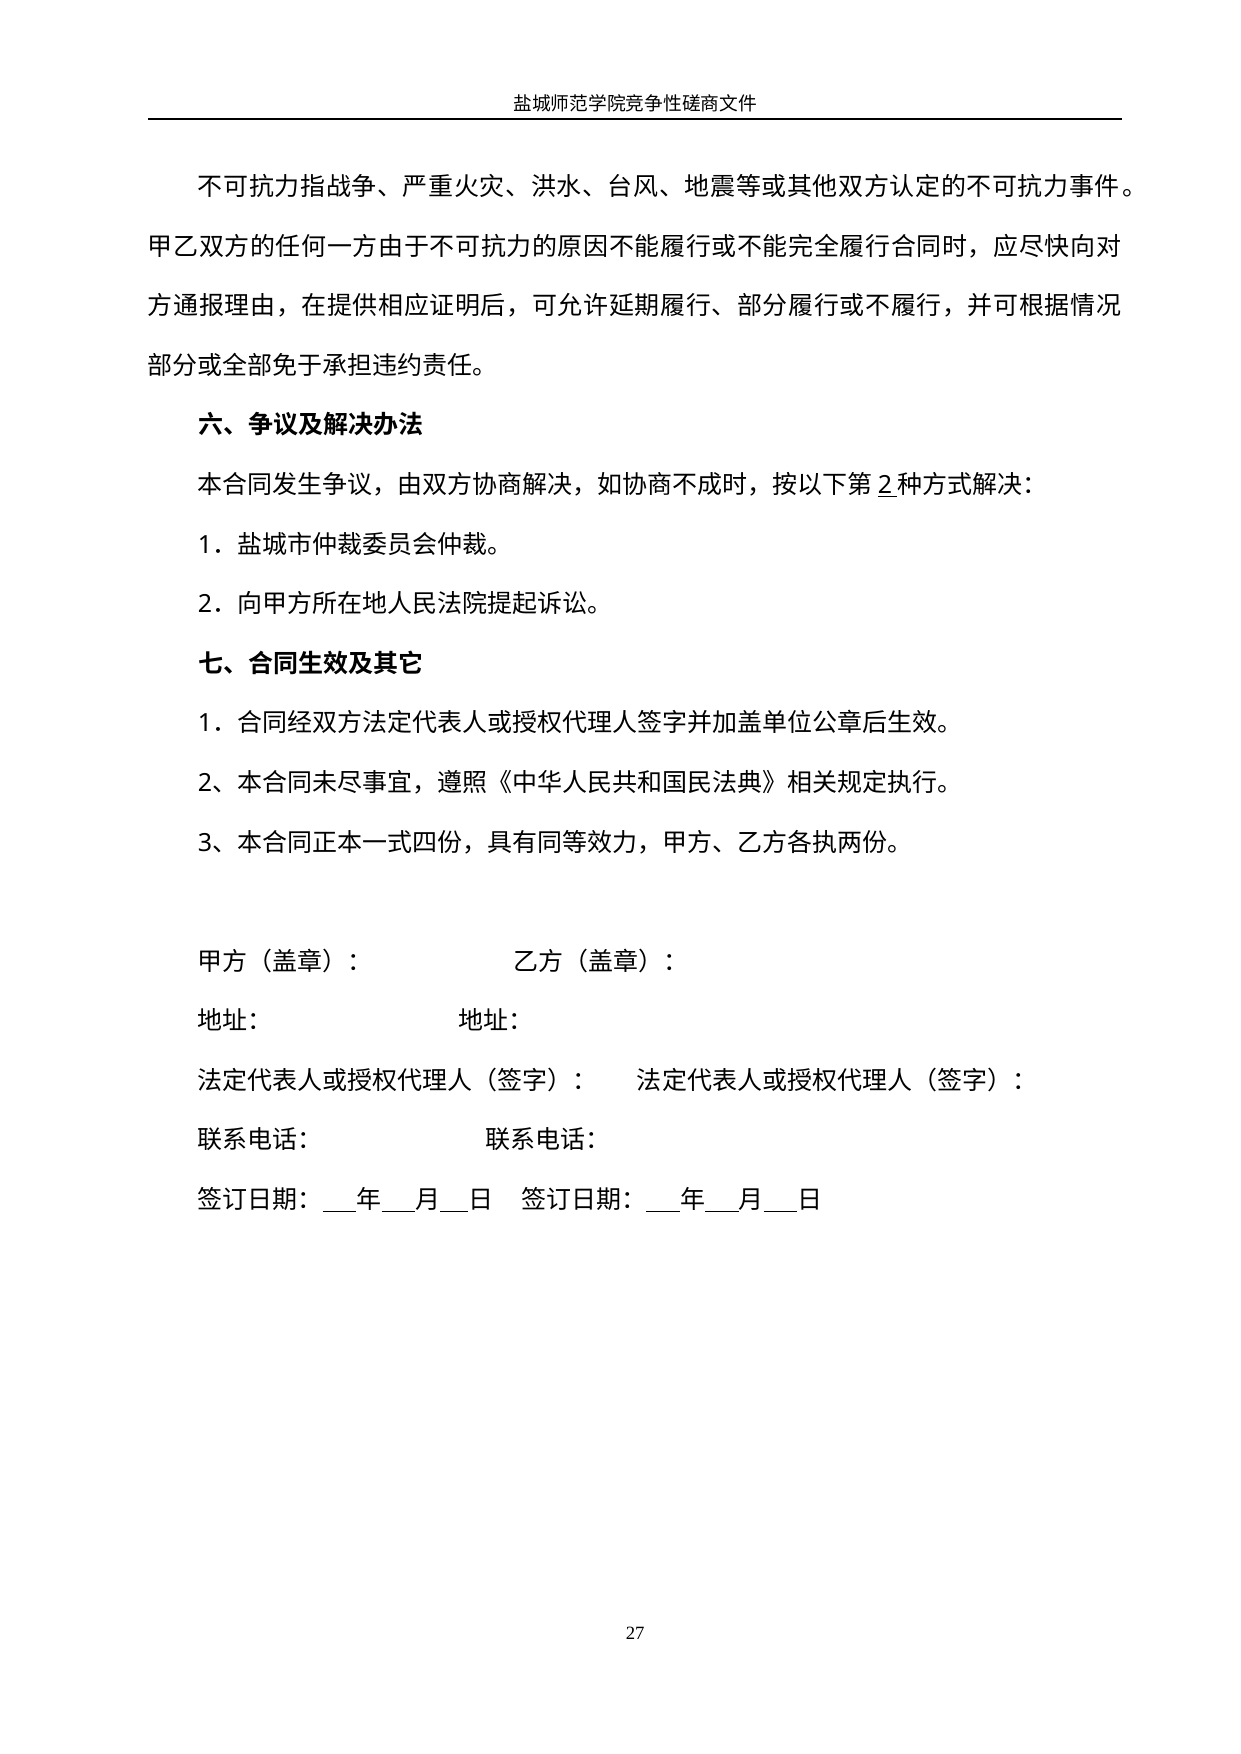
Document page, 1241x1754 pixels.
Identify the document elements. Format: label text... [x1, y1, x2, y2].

text 六、争议及解决办法 [148, 393, 1122, 453]
text 七、合同生效及其它 [148, 632, 1122, 691]
text 法定代表人或授权代理人（签字）： 法定代表人或授权代理人（签字）： [148, 1049, 1122, 1108]
text 不可抗力指战争、严重火灾、洪水、台风、地震等或其他双方认定的不可抗力事件。甲乙双方的任何一方由于不可抗力的原因不能履行或不能完全履行合同时，应尽快向对方通报理由，在提供相应证明后，可允许延期履行、部分履行或不履行，并可根据情况部分或全部免于承担违约责任。 [148, 155, 1122, 393]
text 甲方（盖章）： 乙方（盖章）： [148, 929, 1122, 989]
text 1．盐城市仲裁委员会仲裁。 [148, 512, 1122, 572]
text 3、本合同正本一式四份，具有同等效力，甲方、乙方各执两份。 [148, 810, 1122, 870]
text 联系电话： 联系电话： [148, 1108, 1122, 1168]
text 1．合同经双方法定代表人或授权代理人签字并加盖单位公章后生效。 [148, 691, 1122, 751]
text 2．向甲方所在地人民法院提起诉讼。 [148, 572, 1122, 632]
text 签订日期： 年 月 日 签订日期： 年 月 日 [148, 1168, 1122, 1227]
text 本合同发生争议，由双方协商解决，如协商不成时，按以下第2种方式解决： [148, 453, 1122, 512]
text 地址： 地址： [148, 989, 1122, 1049]
text 2、本合同未尽事宜，遵照《中华人民共和国民法典》相关规定执行。 [148, 751, 1122, 810]
